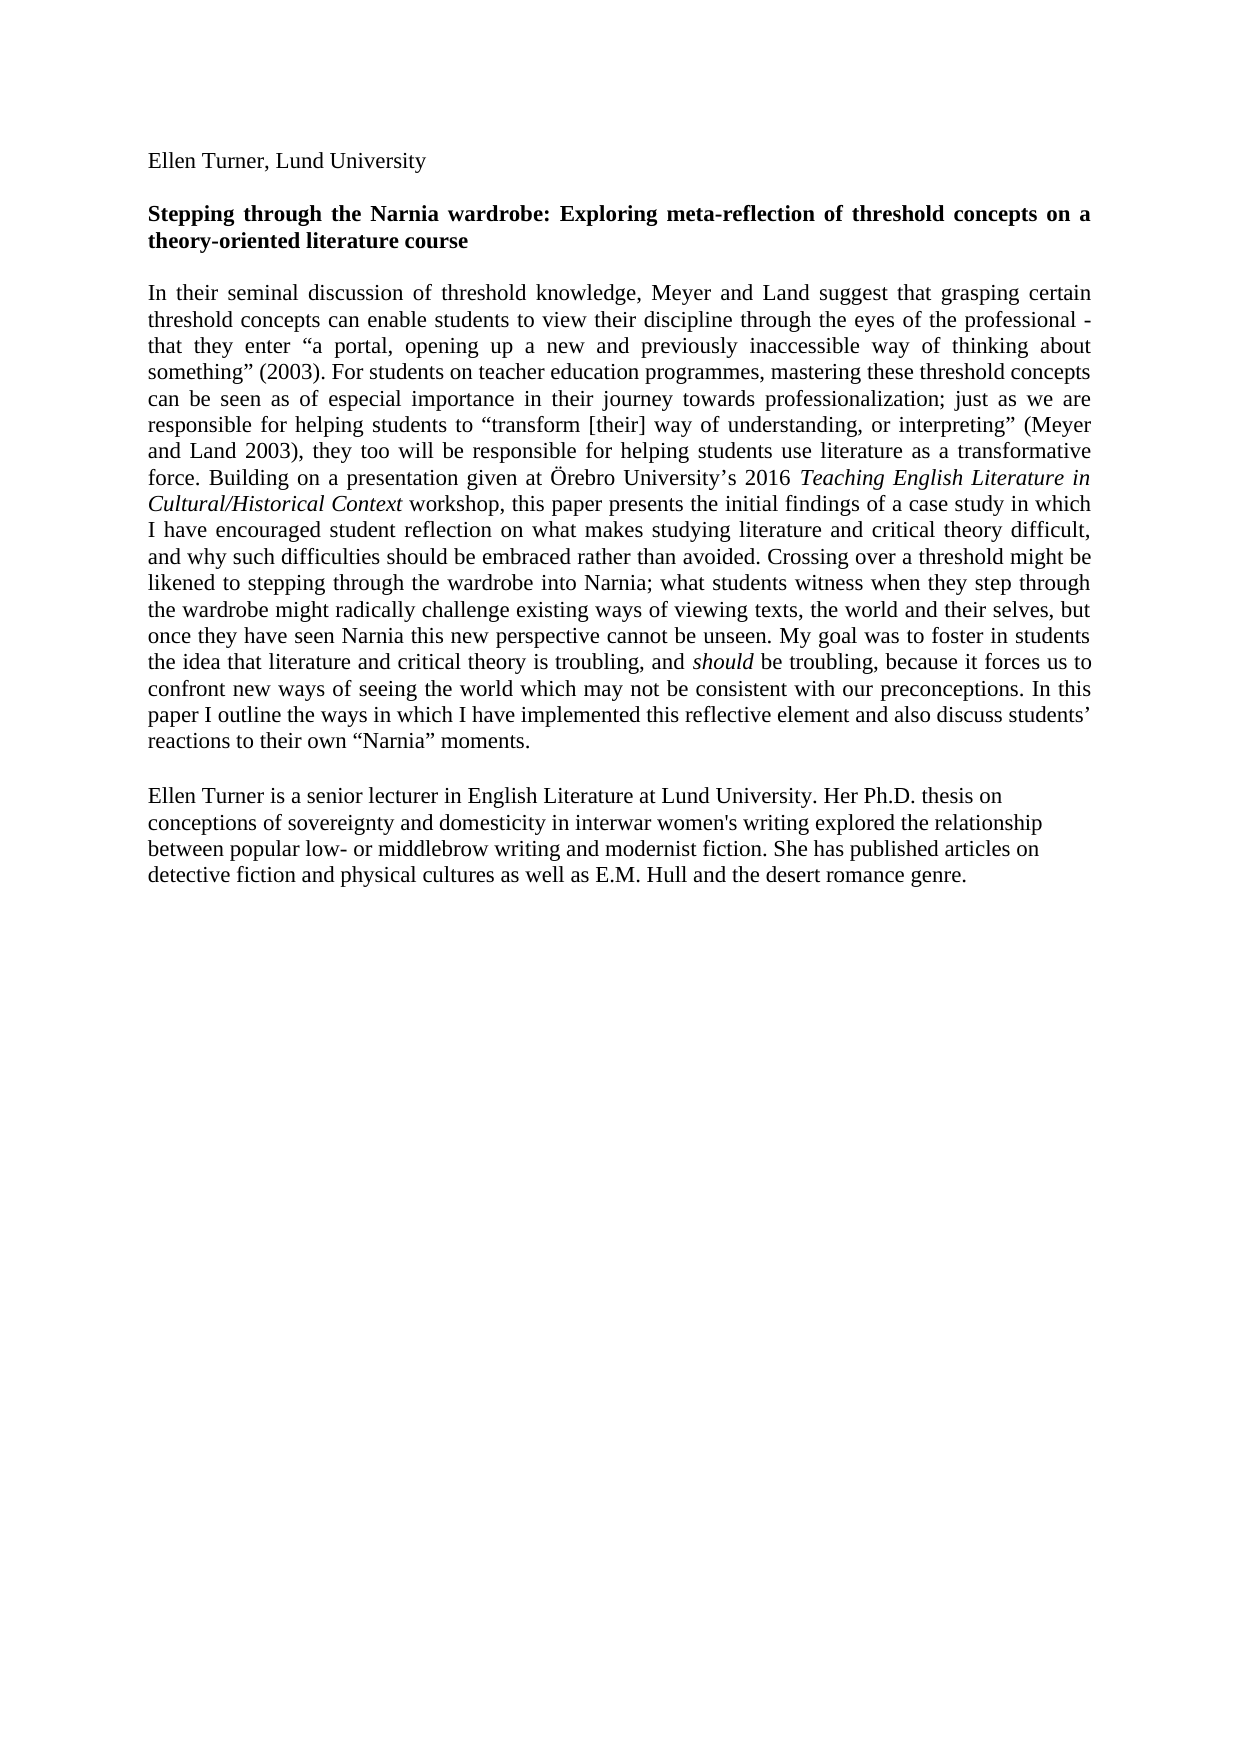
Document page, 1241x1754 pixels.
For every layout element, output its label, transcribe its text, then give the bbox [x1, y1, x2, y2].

text Ellen Turner, Lund University [148, 148, 1093, 174]
text In their seminal discussion of threshold knowledge, Meyer and Land suggest that grasping certain threshold concepts can enable students to view their discipline through the eyes of the professional - that they enter “a portal, opening up a new and previously inaccessible way of thinking about something” (2003). For students on teacher education programmes, mastering these threshold concepts can be seen as of especial importance in their journey towards professionalization; just as we are responsible for helping students to “transform [their] way of understanding, or interpreting” (Meyer and Land 2003), they too will be responsible for helping students use literature as a transformative force. Building on a presentation given at Örebro University’s 2016 Teaching English Literature in Cultural/Historical Context workshop, this paper presents the initial findings of a case study in which I have encouraged student reflection on what makes studying literature and critical theory difficult, and why such difficulties should be embraced rather than avoided. Crossing over a threshold might be likened to stepping through the wardrobe into Narnia; what students witness when they step through the wardrobe might radically challenge existing ways of viewing texts, the world and their selves, but once they have seen Narnia this new perspective cannot be unseen. My goal was to foster in students the idea that literature and critical theory is troubling, and should be troubling, because it forces us to confront new ways of seeing the world which may not be consistent with our preconceptions. In this paper I outline the ways in which I have implemented this reflective element and also discuss students’ reactions to their own “Narnia” moments. [148, 279, 1093, 754]
text Stepping through the Narnia wardrobe: Exploring meta-reflection of threshold concepts on a theory-oriented literature course [148, 200, 1093, 253]
text Ellen Turner is a senior lecturer in English Literature at Lund University. Her Ph.D. thesis on conceptions of sovereignty and domesticity in interwar women's writing explored the relationship between popular low- or middlebrow writing and modernist fiction. She has published articles on detective fiction and physical cultures as well as E.M. Hull and the desert romance genre. [148, 782, 1093, 888]
